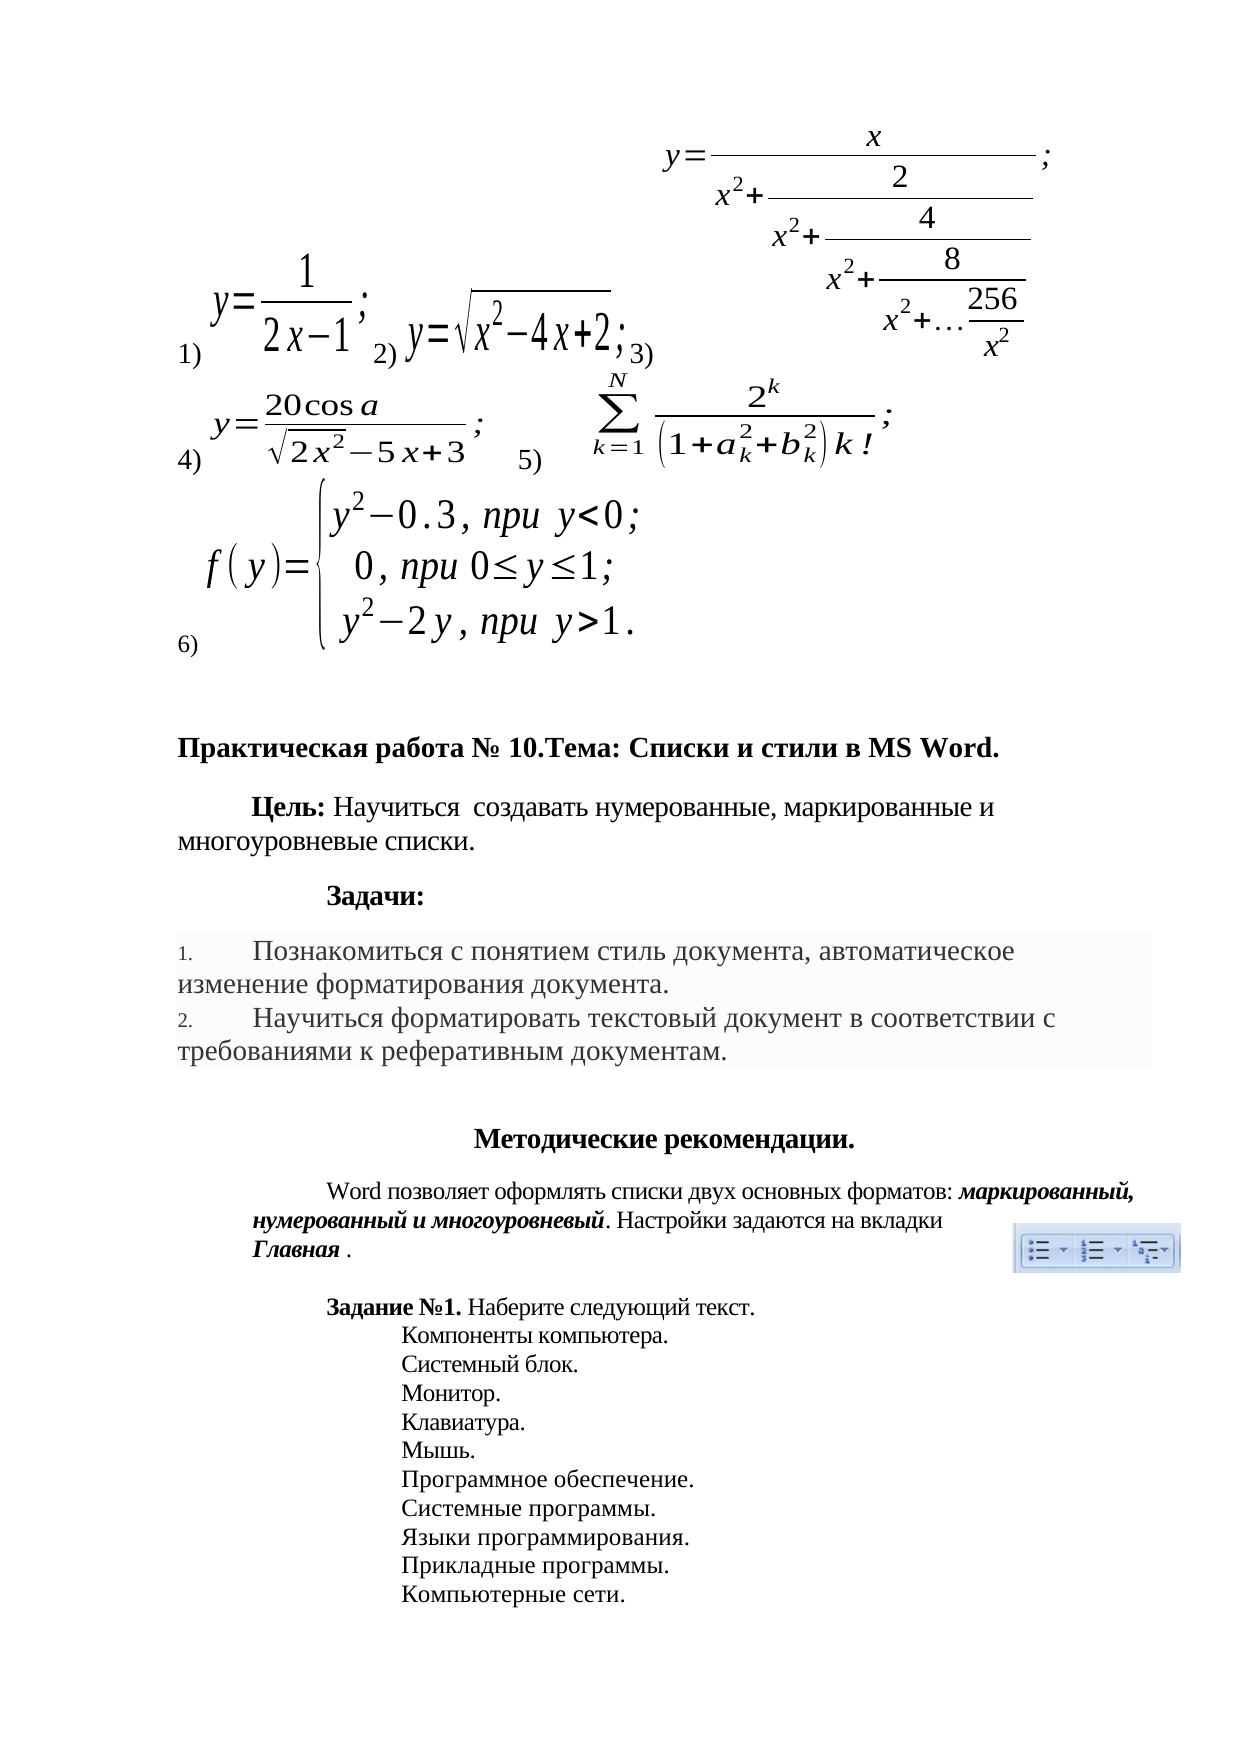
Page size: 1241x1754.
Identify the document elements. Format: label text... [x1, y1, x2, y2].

list Познакомиться с понятием стиль документа, автоматическое изменение форматирования документа. [177, 933, 1152, 1000]
text Компьютерные сети. [327, 1579, 1152, 1608]
text Программное обеспечение. [327, 1464, 1152, 1493]
text Языки программирования. [327, 1522, 1152, 1551]
picture [1012, 1223, 1181, 1273]
text Клавиатура. [327, 1407, 1152, 1436]
list Научиться форматировать текстовый документ в соответствии с требованиями к реферативным документам. [177, 1000, 1152, 1067]
text Цель: Научиться создавать нумерованные, маркированные и многоуровневые списки. [177, 789, 1152, 857]
text 4) 5) [177, 370, 1152, 476]
text 6) [177, 476, 1152, 658]
text Задачи: [252, 878, 1152, 912]
text Компоненты компьютера. [327, 1321, 1152, 1349]
text Word позволяет оформлять списки двух основных форматов: маркированный, нумерованный и многоуровневый. Настройки задаются на вкладки Главная . [252, 1176, 1152, 1263]
text Мышь. [327, 1436, 1152, 1464]
text 1) 2) 3) [177, 118, 1152, 370]
text Практическая работа № 10.Тема: Списки и стили в MS Word. [177, 730, 1152, 763]
text Прикладные программы. [327, 1551, 1152, 1579]
text Системные программы. [327, 1493, 1152, 1522]
text Методические рекомендации. [177, 1122, 1152, 1156]
text Монитор. [327, 1378, 1152, 1407]
text Системный блок. [327, 1349, 1152, 1378]
text Задание №1. Наберите следующий текст. [252, 1292, 1152, 1321]
